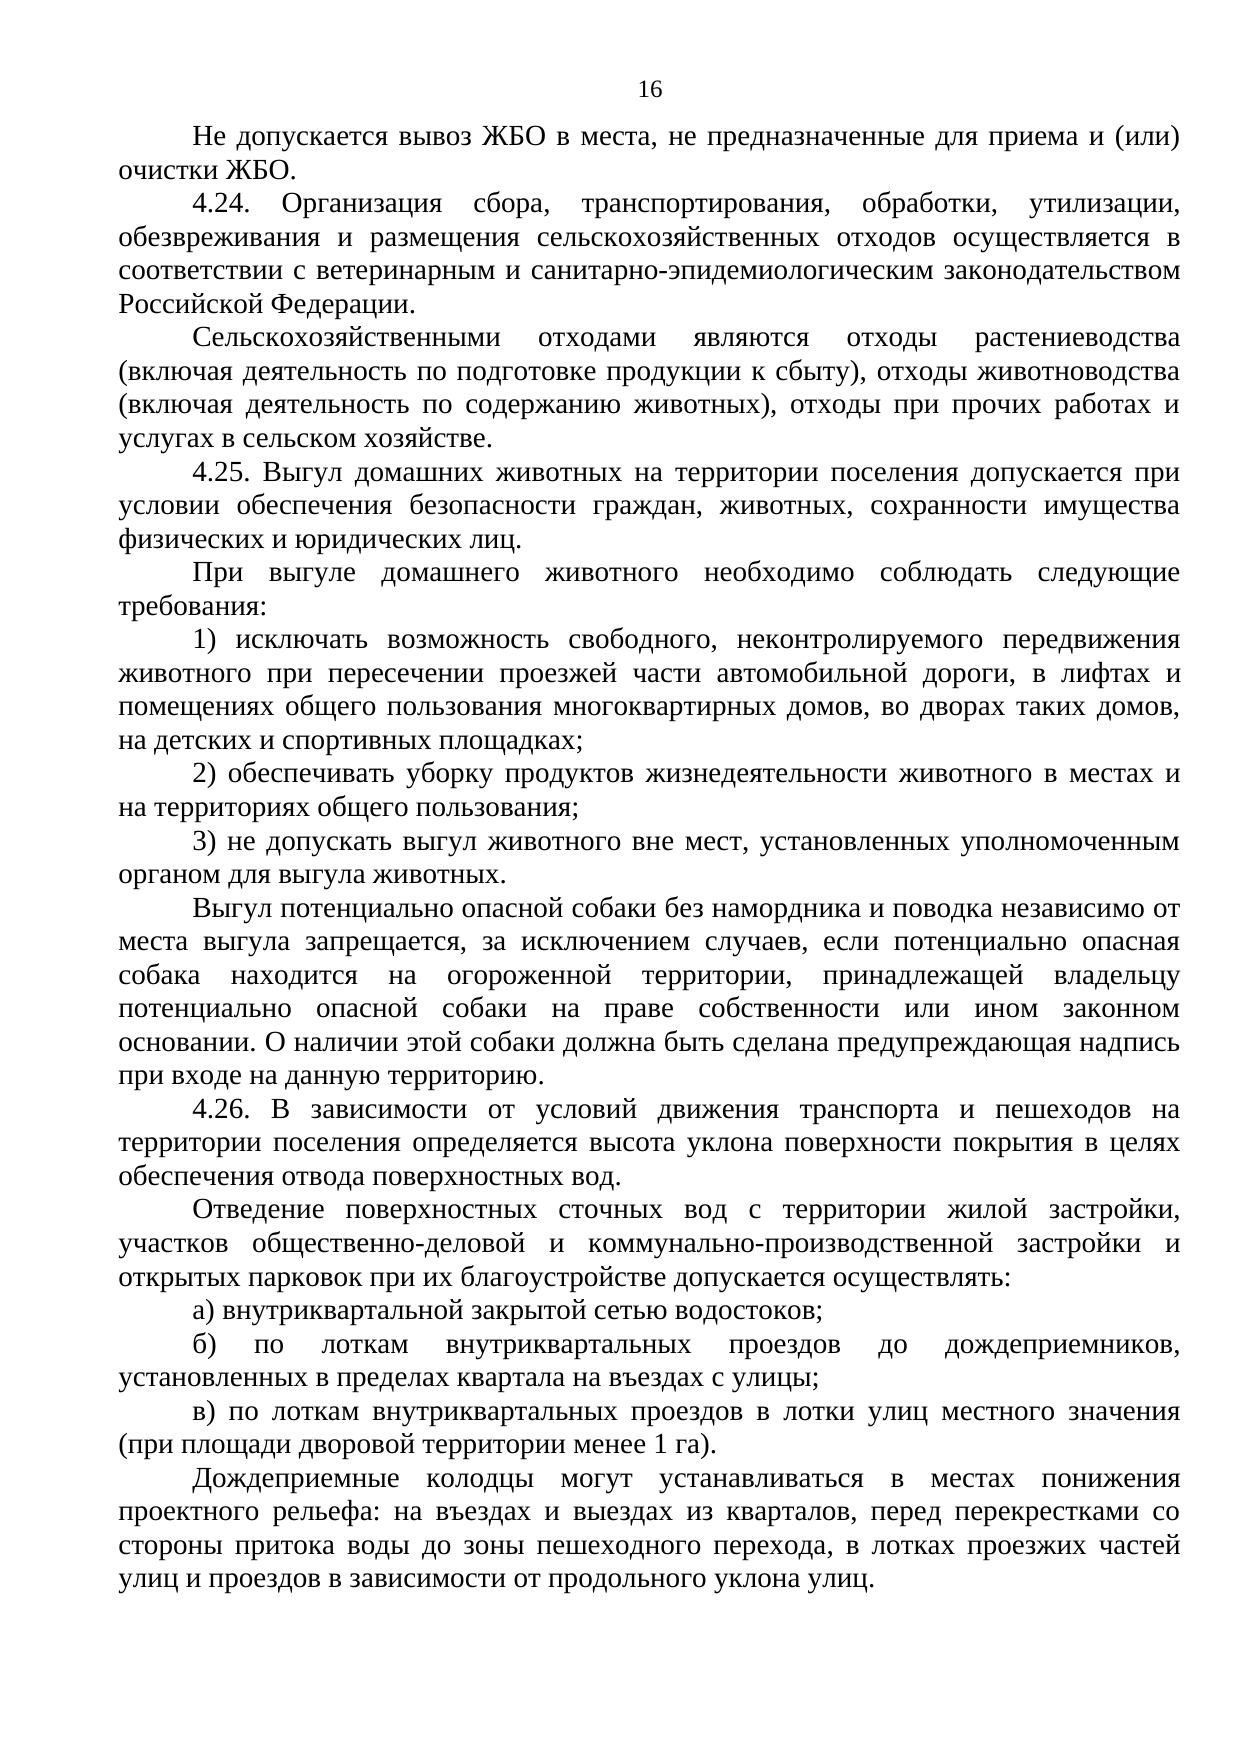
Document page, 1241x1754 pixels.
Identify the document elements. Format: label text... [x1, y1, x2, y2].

text Дождеприемные колодцы могут устанавливаться в местах понижения проектного рельефа: на въездах и выездах из кварталов, перед перекрестками со стороны притока воды до зоны пешеходного перехода, в лотках проезжих частей улиц и проездов в зависимости от продольного уклона улиц. [118, 1460, 1181, 1594]
text Сельскохозяйственными отходами являются отходы растениеводства (включая деятельность по подготовке продукции к сбыту), отходы животноводства (включая деятельность по содержанию животных), отходы при прочих работах и услугах в сельском хозяйстве. [118, 319, 1181, 454]
text 4.24. Организация сбора, транспортирования, обработки, утилизации, обезвреживания и размещения сельскохозяйственных отходов осуществляется в соответствии с ветеринарным и санитарно-эпидемиологическим законодательством Российской Федерации. [118, 185, 1181, 319]
text Выгул потенциально опасной собаки без намордника и поводка независимо от места выгула запрещается, за исключением случаев, если потенциально опасная собака находится на огороженной территории, принадлежащей владельцу потенциально опасной собаки на праве собственности или ином законном основании. О наличии этой собаки должна быть сделана предупреждающая надпись при входе на данную территорию. [118, 890, 1181, 1091]
text Отведение поверхностных сточных вод с территории жилой застройки, участков общественно-деловой и коммунально-производственной застройки и открытых парковок при их благоустройстве допускается осуществлять: [118, 1192, 1181, 1292]
text 2) обеспечивать уборку продуктов жизнедеятельности животного в местах и на территориях общего пользования; [118, 756, 1181, 823]
text в) по лоткам внутриквартальных проездов в лотки улиц местного значения (при площади дворовой территории менее 1 га). [118, 1393, 1181, 1460]
text Не допускается вывоз ЖБО в места, не предназначенные для приема и (или) очистки ЖБО. [118, 118, 1181, 185]
text При выгуле домашнего животного необходимо соблюдать следующие требования: [118, 554, 1181, 621]
text а) внутриквартальной закрытой сетью водостоков; [118, 1292, 1181, 1326]
text 4.25. Выгул домашних животных на территории поселения допускается при условии обеспечения безопасности граждан, животных, сохранности имущества физических и юридических лиц. [118, 454, 1181, 554]
text 4.26. В зависимости от условий движения транспорта и пешеходов на территории поселения определяется высота уклона поверхности покрытия в целях обеспечения отвода поверхностных вод. [118, 1091, 1181, 1192]
text 3) не допускать выгул животного вне мест, установленных уполномоченным органом для выгула животных. [118, 823, 1181, 890]
text б) по лоткам внутриквартальных проездов до дождеприемников, установленных в пределах квартала на въездах с улицы; [118, 1326, 1181, 1393]
text 1) исключать возможность свободного, неконтролируемого передвижения животного при пересечении проезжей части автомобильной дороги, в лифтах и помещениях общего пользования многоквартирных домов, во дворах таких домов, на детских и спортивных площадках; [118, 621, 1181, 756]
